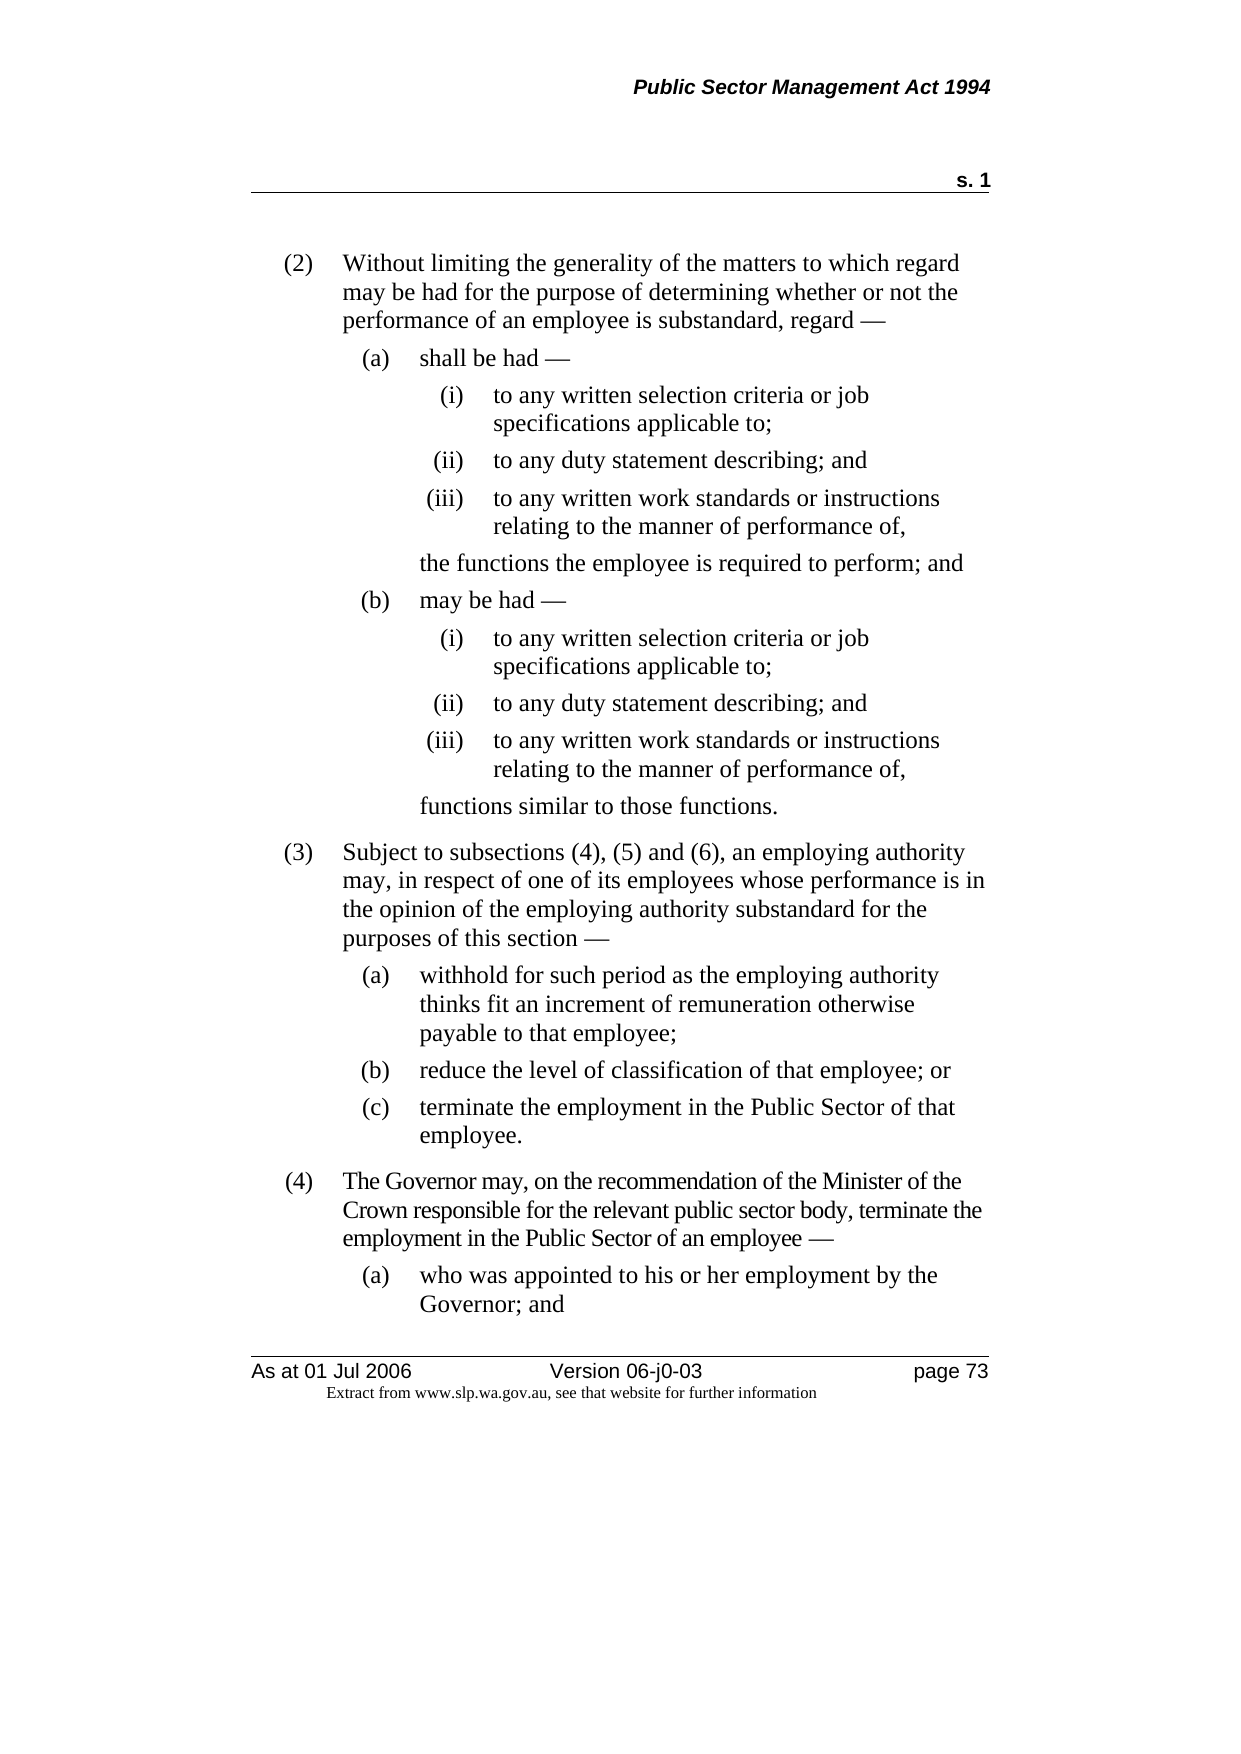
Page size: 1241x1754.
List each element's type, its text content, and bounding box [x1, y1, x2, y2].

text (a) who was appointed to his or her employment by the Governor; and [251, 1261, 989, 1318]
text (3) Subject to subsections (4), (5) and (6), an employing authority may, in respect of one of its employees whose performance is in the opinion of the employing authority substandard for the purposes of this section — [251, 837, 989, 952]
text (2) Without limiting the generality of the matters to which regard may be had for the purpose of determining whether or not the performance of an employee is substandard, regard — [251, 248, 989, 334]
text functions similar to those functions. [251, 791, 989, 820]
text (4) The Governor may, on the recommendation of the Minister of the Crown responsible for the relevant public sector body, terminate the employment in the Public Sector of an employee — [251, 1166, 989, 1252]
text (a) withhold for such period as the employing authority thinks fit an increment of remuneration otherwise payable to that employee; [251, 960, 989, 1046]
text (b) may be had — [251, 586, 989, 614]
text (iii) to any written work standards or instructions relating to the manner of performance of, [251, 726, 989, 783]
text (a) shall be had — [251, 343, 989, 371]
text (iii) to any written work standards or instructions relating to the manner of performance of, [251, 483, 989, 540]
text (i) to any written selection criteria or job specifications applicable to; [251, 380, 989, 437]
text (ii) to any duty statement describing; and [251, 446, 989, 474]
text the functions the employee is required to perform; and [251, 548, 989, 577]
text (i) to any written selection criteria or job specifications applicable to; [251, 623, 989, 680]
text (b) reduce the level of classification of that employee; or [251, 1055, 989, 1083]
text (ii) to any duty statement describing; and [251, 688, 989, 717]
text (c) terminate the employment in the Public Sector of that employee. [251, 1092, 989, 1149]
